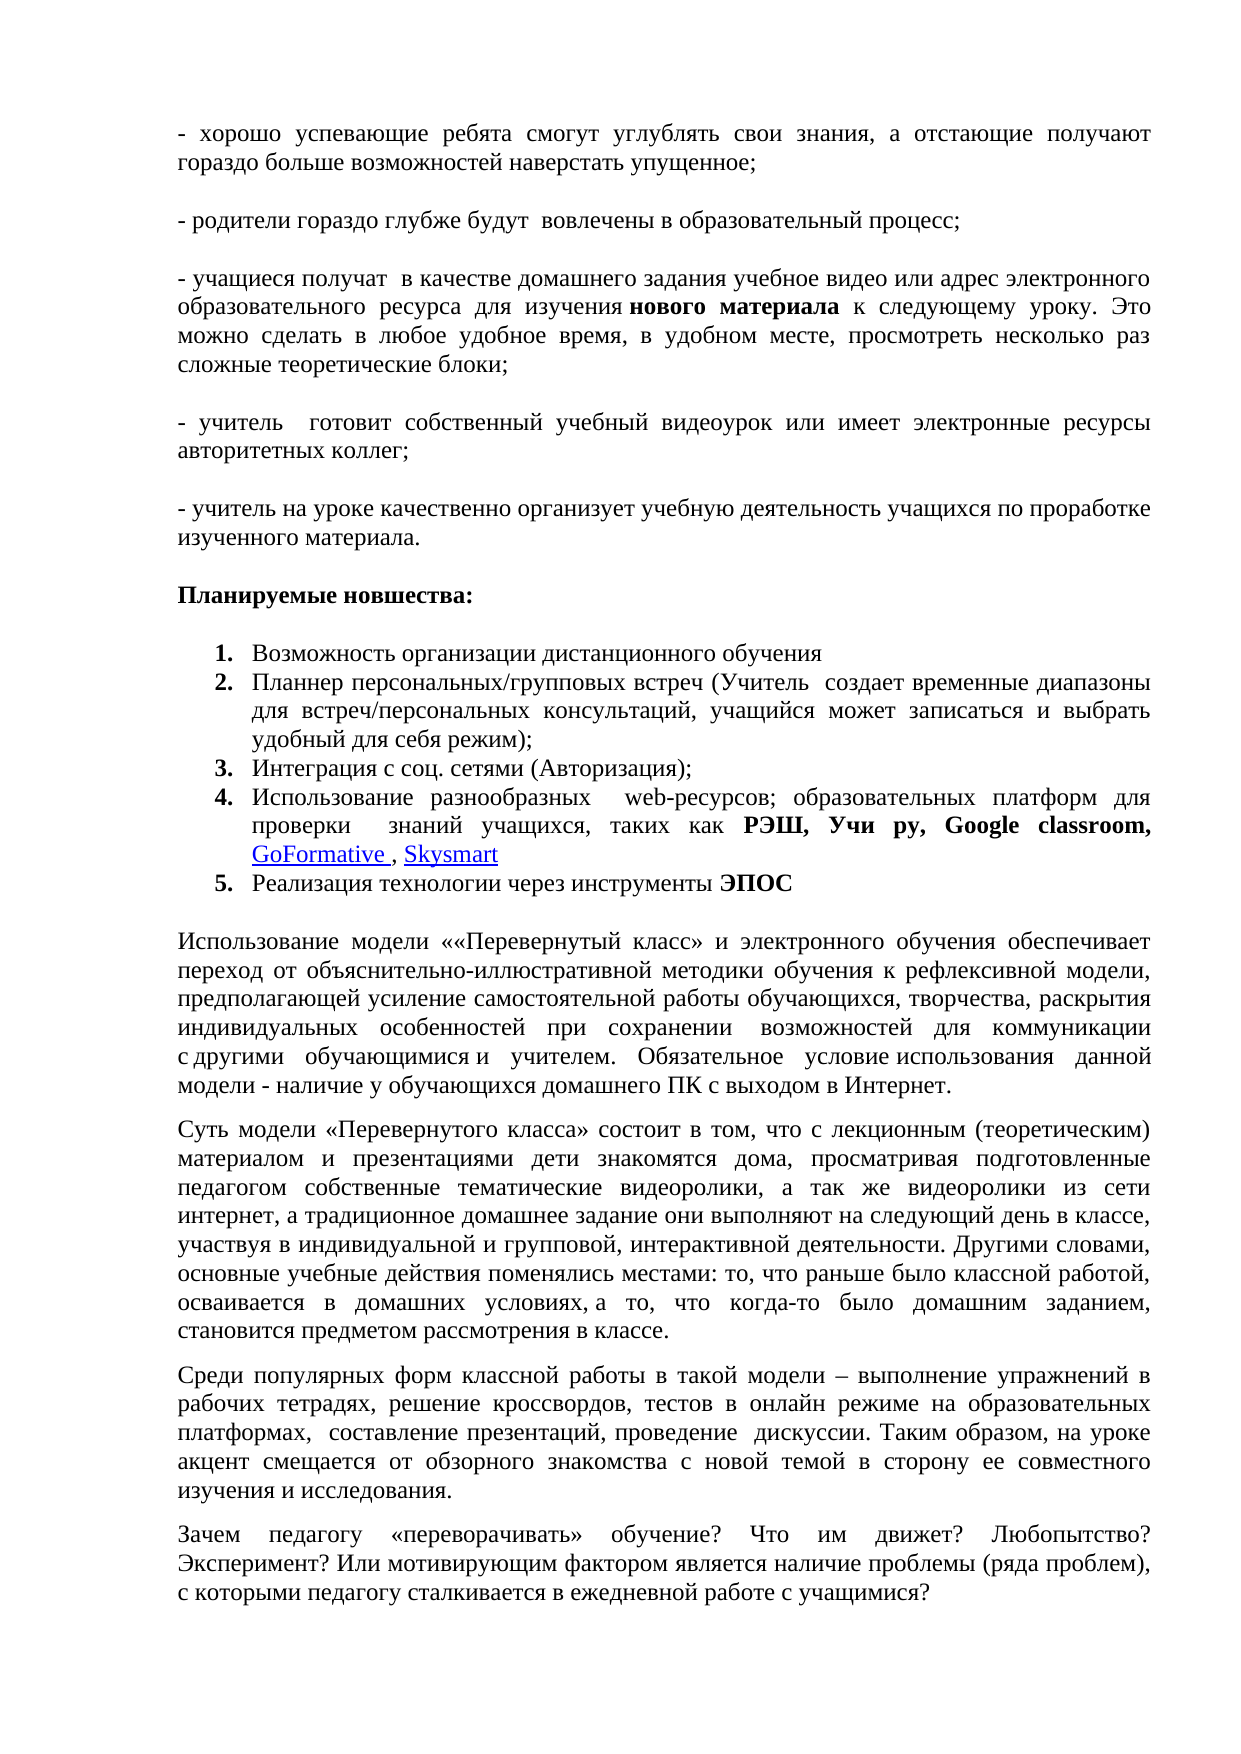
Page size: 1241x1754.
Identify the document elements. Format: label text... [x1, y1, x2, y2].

text Суть модели «Перевернутого класса» состоит в том, что с лекционным (теоретическим) материалом и презентациями дети знакомятся дома, просматривая подготовленные педагогом собственные тематические видеоролики, а так же видеоролики из сети интернет, а традиционное домашнее задание они выполняют на следующий день в классе, участвуя в индивидуальной и групповой, интерактивной деятельности. Другими словами, основные учебные действия поменялись местами: то, что раньше было классной работой, осваивается в домашних условиях, а то, что когда-то было домашним заданием, становится предметом рассмотрения в классе. [177, 1231, 1152, 1461]
list Интеграция с соц. сетями (Авторизация); [214, 811, 1152, 840]
text Среди популярных форм классной работы в такой модели – выполнение упражнений в рабочих тетрадях, решение кроссвордов, тестов в онлайн режиме на образовательных платформах, составление презентаций, проведение дискуссии. Таким образом, на уроке акцент смещается от обзорного знакомства с новой темой в сторону ее совместного изучения и исследования. [177, 1476, 1152, 1620]
list Возможность организации дистанционного обучения [214, 638, 1152, 667]
text - учитель на уроке качественно организует учебную деятельность учащихся по проработке изученного материала. [177, 493, 1152, 551]
list Использование разнообразных web-ресурсов; образовательных платформ для проверки знаний учащихся, таких как РЭШ, Учи ру, Google classroom, GoFormative , Skysmart [214, 869, 1152, 956]
text Планируемые новшества: [177, 580, 1152, 609]
text - учащиеся получат в качестве домашнего задания учебное видео или адрес электронного образовательного ресурса для изучения нового материала к следующему уроку. Это можно сделать в любое удобное время, в удобном месте, просмотреть несколько раз сложные теоретические блоки; [177, 263, 1152, 378]
list Планнер персональных/групповых встреч (Учитель создает временные диапазоны для встреч/персональных консультаций, учащийся может записаться и выбрать удобный для себя режим); [214, 696, 1152, 782]
text Использование модели ««Перевернутый класс» и электронного обучения обеспечивает переход от объяснительно-иллюстративной методики обучения к рефлексивной модели, предполагающей усиление самостоятельной работы обучающихся, творчества, раскрытия индивидуальных особенностей при сохранении возможностей для коммуникации с другими обучающимися и учителем. Обязательное условие использования данной модели - наличие у обучающихся домашнего ПК с выходом в Интернет. [177, 1043, 1152, 1215]
text - учитель готовит собственный учебный видеоурок или имеет электронные ресурсы авторитетных коллег; [177, 407, 1152, 464]
text - родители гораздо глубже будут вовлечены в образовательный процесс; [177, 205, 1152, 233]
list Реализация технологии через инструменты ЭПОС [214, 985, 1152, 1013]
text - хорошо успевающие ребята смогут углублять свои знания, а отстающие получают гораздо больше возможностей наверстать упущенное; [177, 118, 1152, 176]
